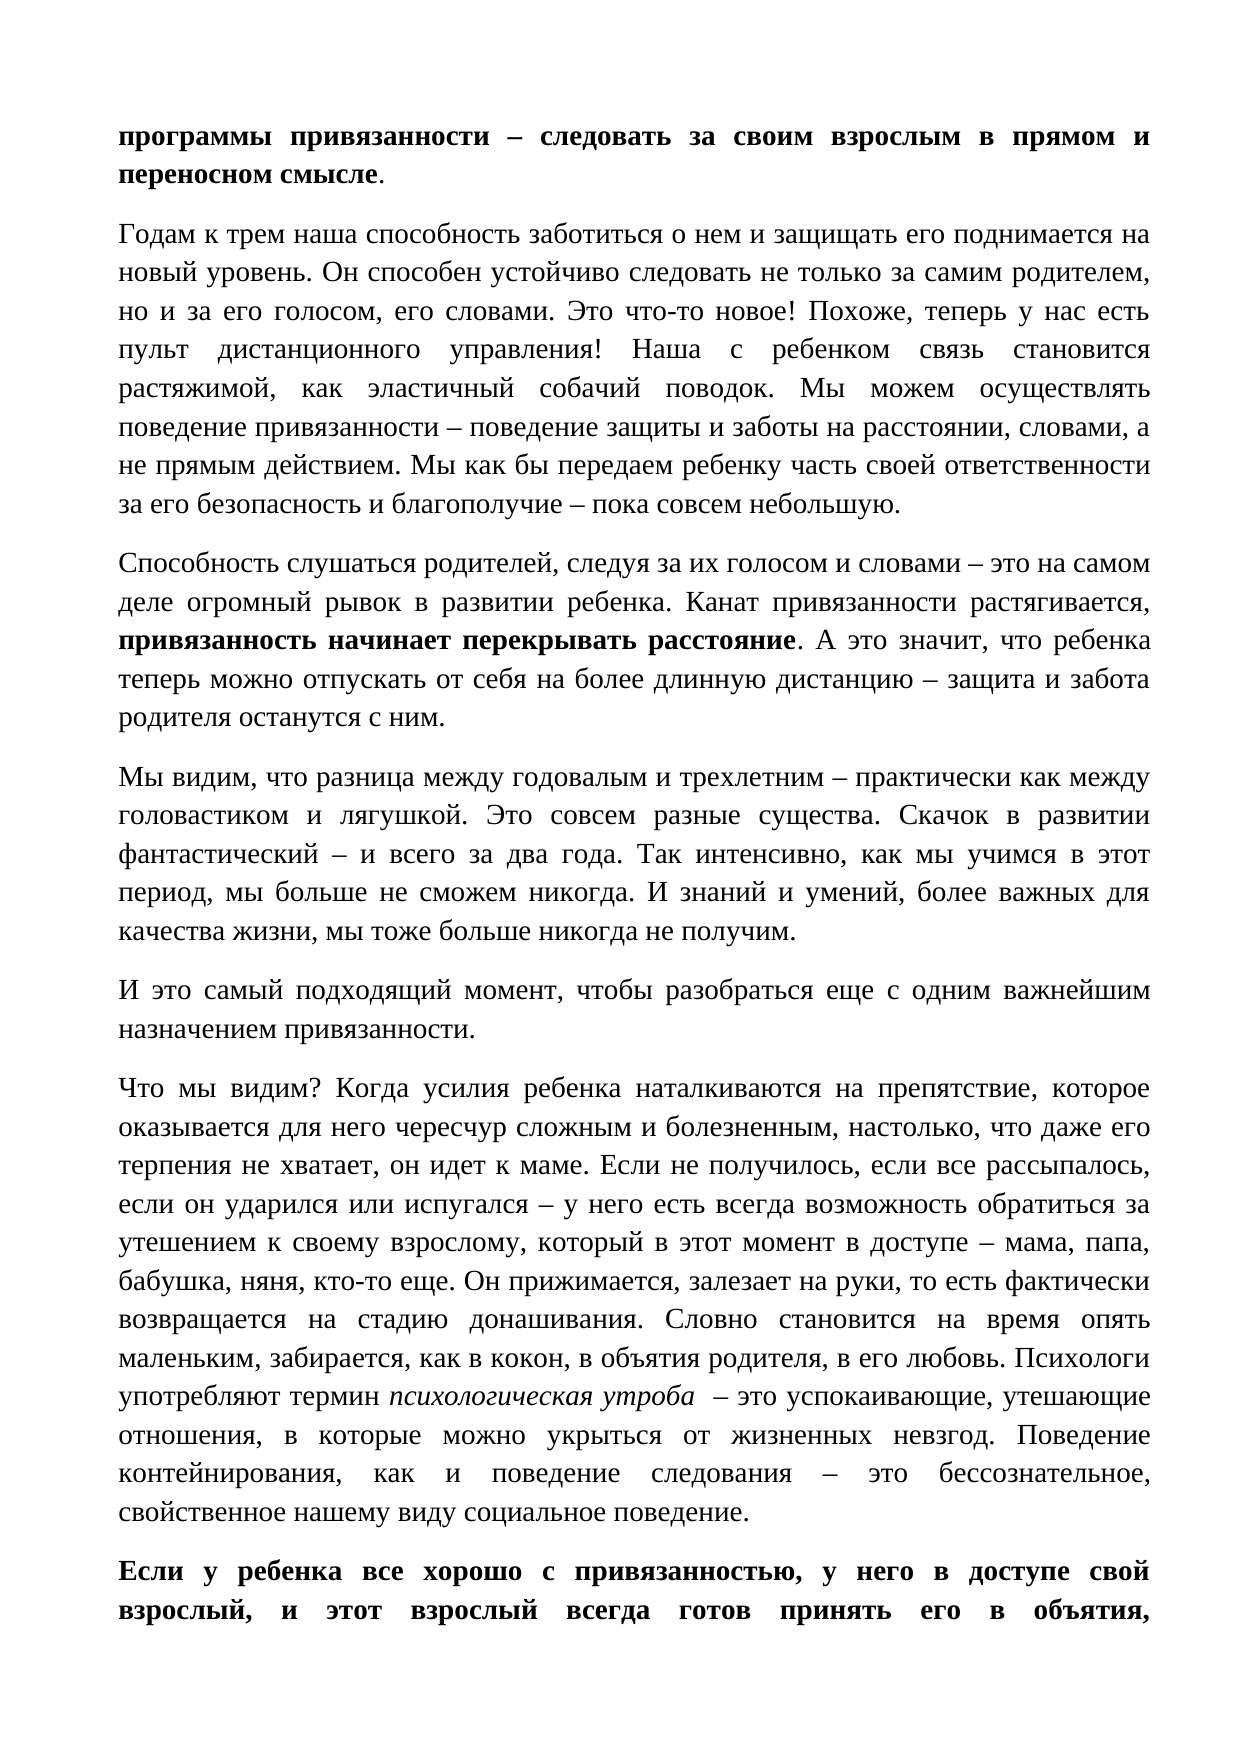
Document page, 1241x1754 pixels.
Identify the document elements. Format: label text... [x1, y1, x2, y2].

text Мы видим, что разница между годовалым и трехлетним – практически как между головастиком и лягушкой. Это совсем разные существа. Скачок в развитии фантастический – и всего за два года. Так интенсивно, как мы учимся в этот период, мы больше не сможем никогда. И знаний и умений, более важных для качества жизни, мы тоже больше никогда не получим. [118, 759, 1152, 946]
text Что мы видим? Когда усилия ребенка наталкиваются на препятствие, которое оказывается для него чересчур сложным и болезненным, настолько, что даже его терпения не хватает, он идет к маме. Если не получилось, если все рассыпалось, если он ударился или испугался – у него есть всегда возможность обратиться за утешением к своему взрослому, который в этот момент в доступе – мама, папа, бабушка, няня, кто-то еще. Он прижимается, залезает на руки, то есть фактически возвращается на стадию донашивания. Словно становится на время опять маленьким, забирается, как в кокон, в объятия родителя, в его любовь. Психологи употребляют термин психологическая утроба – это успокаивающие, утешающие отношения, в которые можно укрыться от жизненных невзгод. Поведение контейнирования, как и поведение следования – это бессознательное, свойственное нашему виду социальное поведение. [118, 1070, 1152, 1528]
text Способность слушаться родителей, следуя за их голосом и словами – это на самом деле огромный рывок в развитии ребенка. Канат привязанности растягивается, привязанность начинает перекрывать расстояние. А это значит, что ребенка теперь можно отпускать от себя на более длинную дистанцию – защита и забота родителя останутся с ним. [118, 545, 1152, 733]
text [118, 1553, 1152, 1626]
text Годам к трем наша способность заботиться о нем и защищать его поднимается на новый уровень. Он способен устойчиво следовать не только за самим родителем, но и за его голосом, его словами. Это что-то новое! Похоже, теперь у нас есть пульт дистанционного управления! Наша с ребенком связь становится растяжимой, как эластичный собачий поводок. Мы можем осуществлять поведение привязанности – поведение защиты и заботы на расстоянии, словами, а не прямым действием. Мы как бы передаем ребенку часть своей ответственности за его безопасность и благополучие – пока совсем небольшую. [118, 216, 1152, 519]
text И это самый подходящий момент, чтобы разобраться еще с одним важнейшим назначением привязанности. [118, 972, 1152, 1044]
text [118, 118, 1152, 190]
